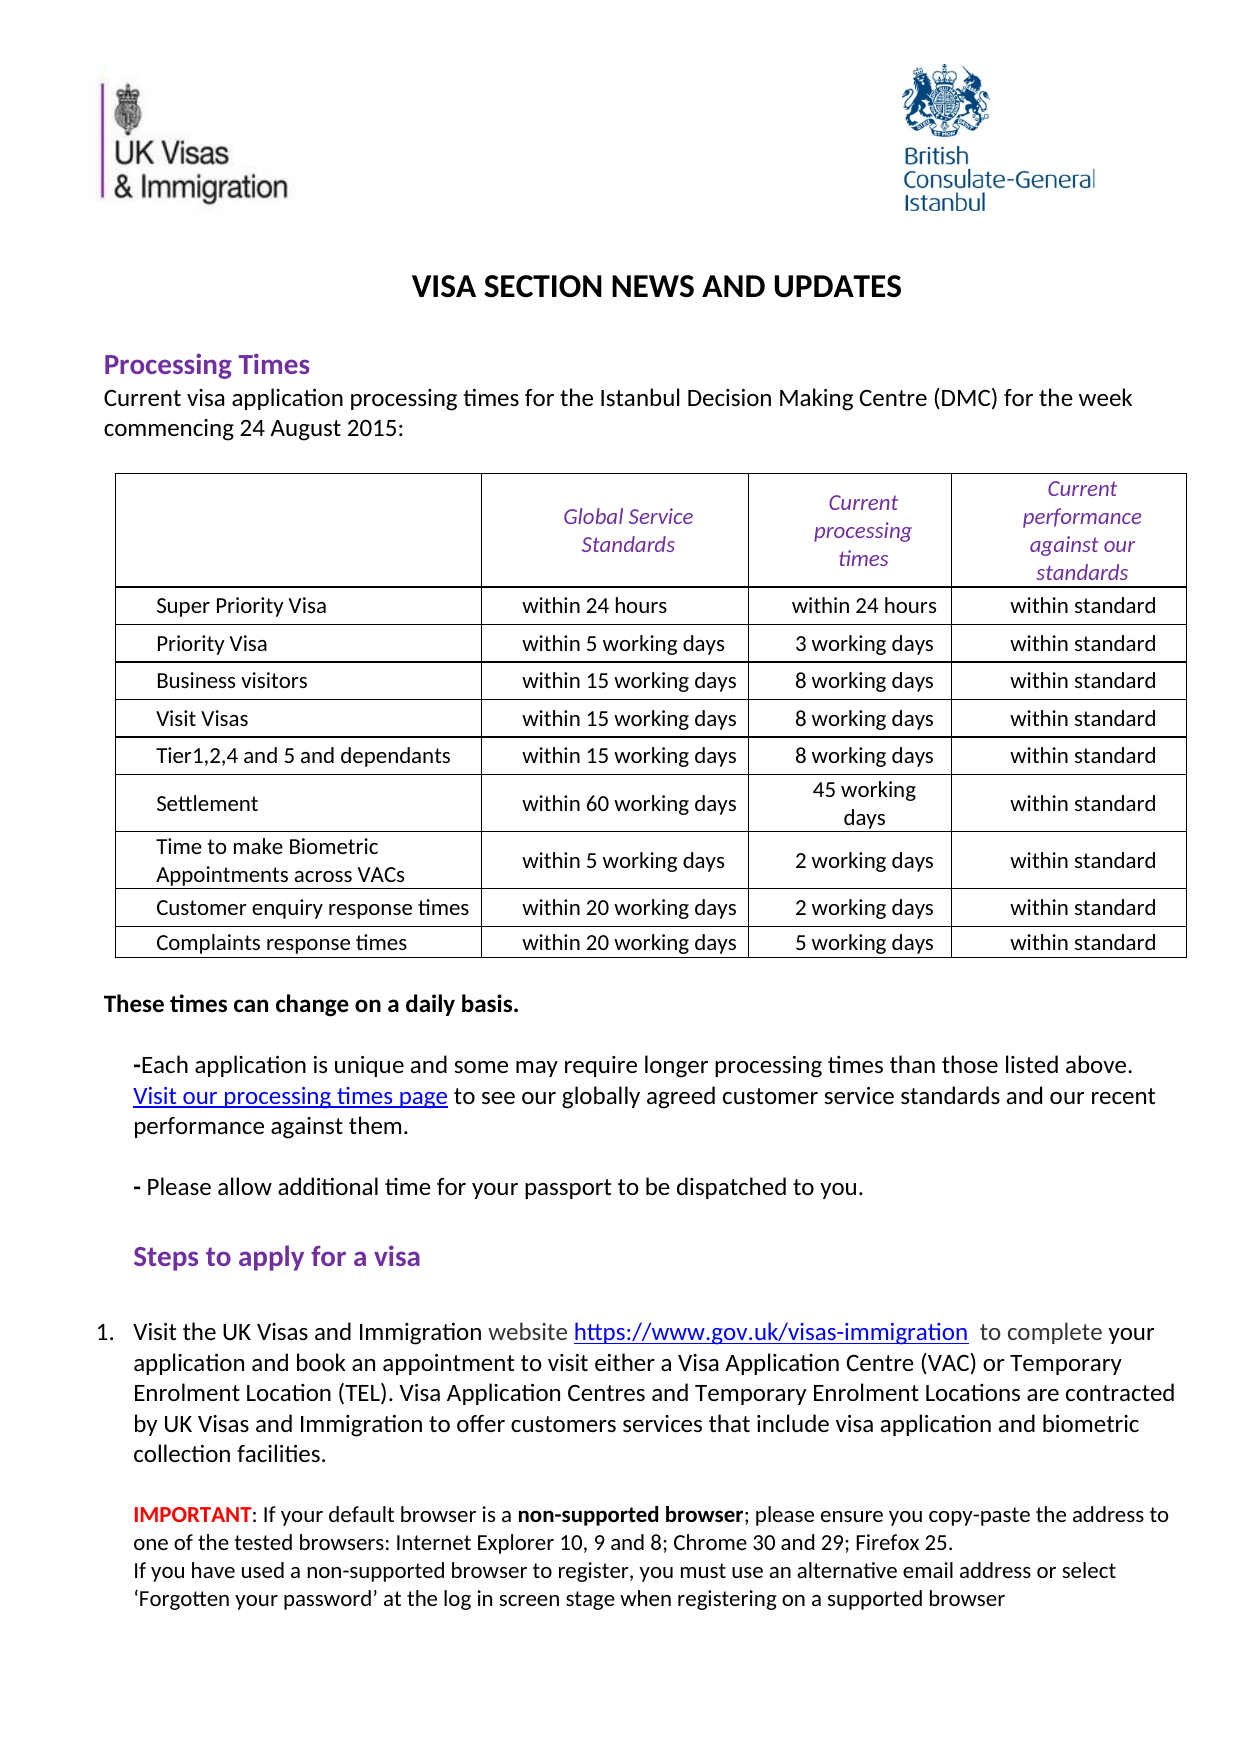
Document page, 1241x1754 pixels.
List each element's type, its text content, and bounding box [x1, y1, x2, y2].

text Steps to apply for a visa [133, 1238, 1181, 1273]
table_cell within standard [952, 700, 1186, 736]
table_cell 5 working days [749, 927, 951, 957]
table_cell Super Priority Visa [116, 588, 481, 624]
table_cell 3 working days [749, 625, 951, 661]
table_header Global Service Standards [482, 474, 748, 586]
table_cell 45 working days [749, 775, 951, 831]
table_cell Tier1,2,4 and 5 and dependants [116, 738, 481, 774]
table_header [116, 474, 481, 586]
picture [902, 64, 1095, 211]
table_cell within 5 working days [482, 625, 748, 661]
table_cell within standard [952, 625, 1186, 661]
table_cell 2 working days [749, 832, 951, 888]
table_cell Business visitors [116, 663, 481, 699]
text Processing Times [103, 346, 1181, 382]
table_cell 8 working days [749, 738, 951, 774]
table_cell Complaints response times [116, 927, 481, 957]
table_cell within standard [952, 775, 1186, 831]
text - Please allow additional time for your passport to be dispatched to you. [133, 1172, 1181, 1202]
table_header Current performance against our standards [952, 474, 1186, 586]
table_cell Visit Visas [116, 700, 481, 736]
table_cell within standard [952, 832, 1186, 888]
text -Each application is unique and some may require longer processing times than those listed above. Visit our processing times page to see our globally agreed customer service standards and our recent performance against them. [133, 1049, 1181, 1141]
table_cell within 20 working days [482, 927, 748, 957]
text These times can change on a daily basis. [103, 988, 1181, 1019]
table_cell within 15 working days [482, 663, 748, 699]
table_cell 8 working days [749, 663, 951, 699]
list If you have used a non-supported browser to register, you must use an alternative email address or select ‘Forgotten your password’ at the log in screen stage when registering on a supported browser [133, 1556, 1181, 1612]
picture [87, 64, 305, 221]
table_header Current processing times [749, 474, 951, 586]
text Current visa application processing times for the Istanbul Decision Making Centre (DMC) for the week commencing 24 August 2015: [103, 382, 1181, 443]
table_cell Time to make Biometric Appointments across VACs [116, 832, 481, 888]
table_cell within standard [952, 588, 1186, 624]
text IMPORTANT: If your default browser is a non-supported browser; please ensure you copy-paste the address to one of the tested browsers: Internet Explorer 10, 9 and 8; Chrome 30 and 29; Firefox 25. [133, 1500, 1181, 1556]
table_cell within standard [952, 927, 1186, 957]
table_cell within 15 working days [482, 700, 748, 736]
table_cell 2 working days [749, 889, 951, 926]
table_cell Customer enquiry response times [116, 889, 481, 926]
table_cell Settlement [116, 775, 481, 831]
table_cell within 60 working days [482, 775, 748, 831]
text VISA SECTION NEWS AND UPDATES [133, 265, 1181, 305]
table_cell within 15 working days [482, 738, 748, 774]
table_cell within 24 hours [482, 588, 748, 624]
table_cell within 24 hours [749, 588, 951, 624]
table_cell within standard [952, 889, 1186, 926]
table_cell within 20 working days [482, 889, 748, 926]
list Visit the UK Visas and Immigration website https://www.gov.uk/visas-immigration to complete your application and book an appointment to visit either a Visa Application Centre (VAC) or Temporary Enrolment Location (TEL). Visa Application Centres and Temporary Enrolment Locations are contracted by UK Visas and Immigration to offer customers services that include visa application and biometric collection facilities. [96, 1317, 1181, 1469]
table_cell within standard [952, 663, 1186, 699]
table_cell within standard [952, 738, 1186, 774]
table_cell within 5 working days [482, 832, 748, 888]
table_cell Priority Visa [116, 625, 481, 661]
table_cell 8 working days [749, 700, 951, 736]
